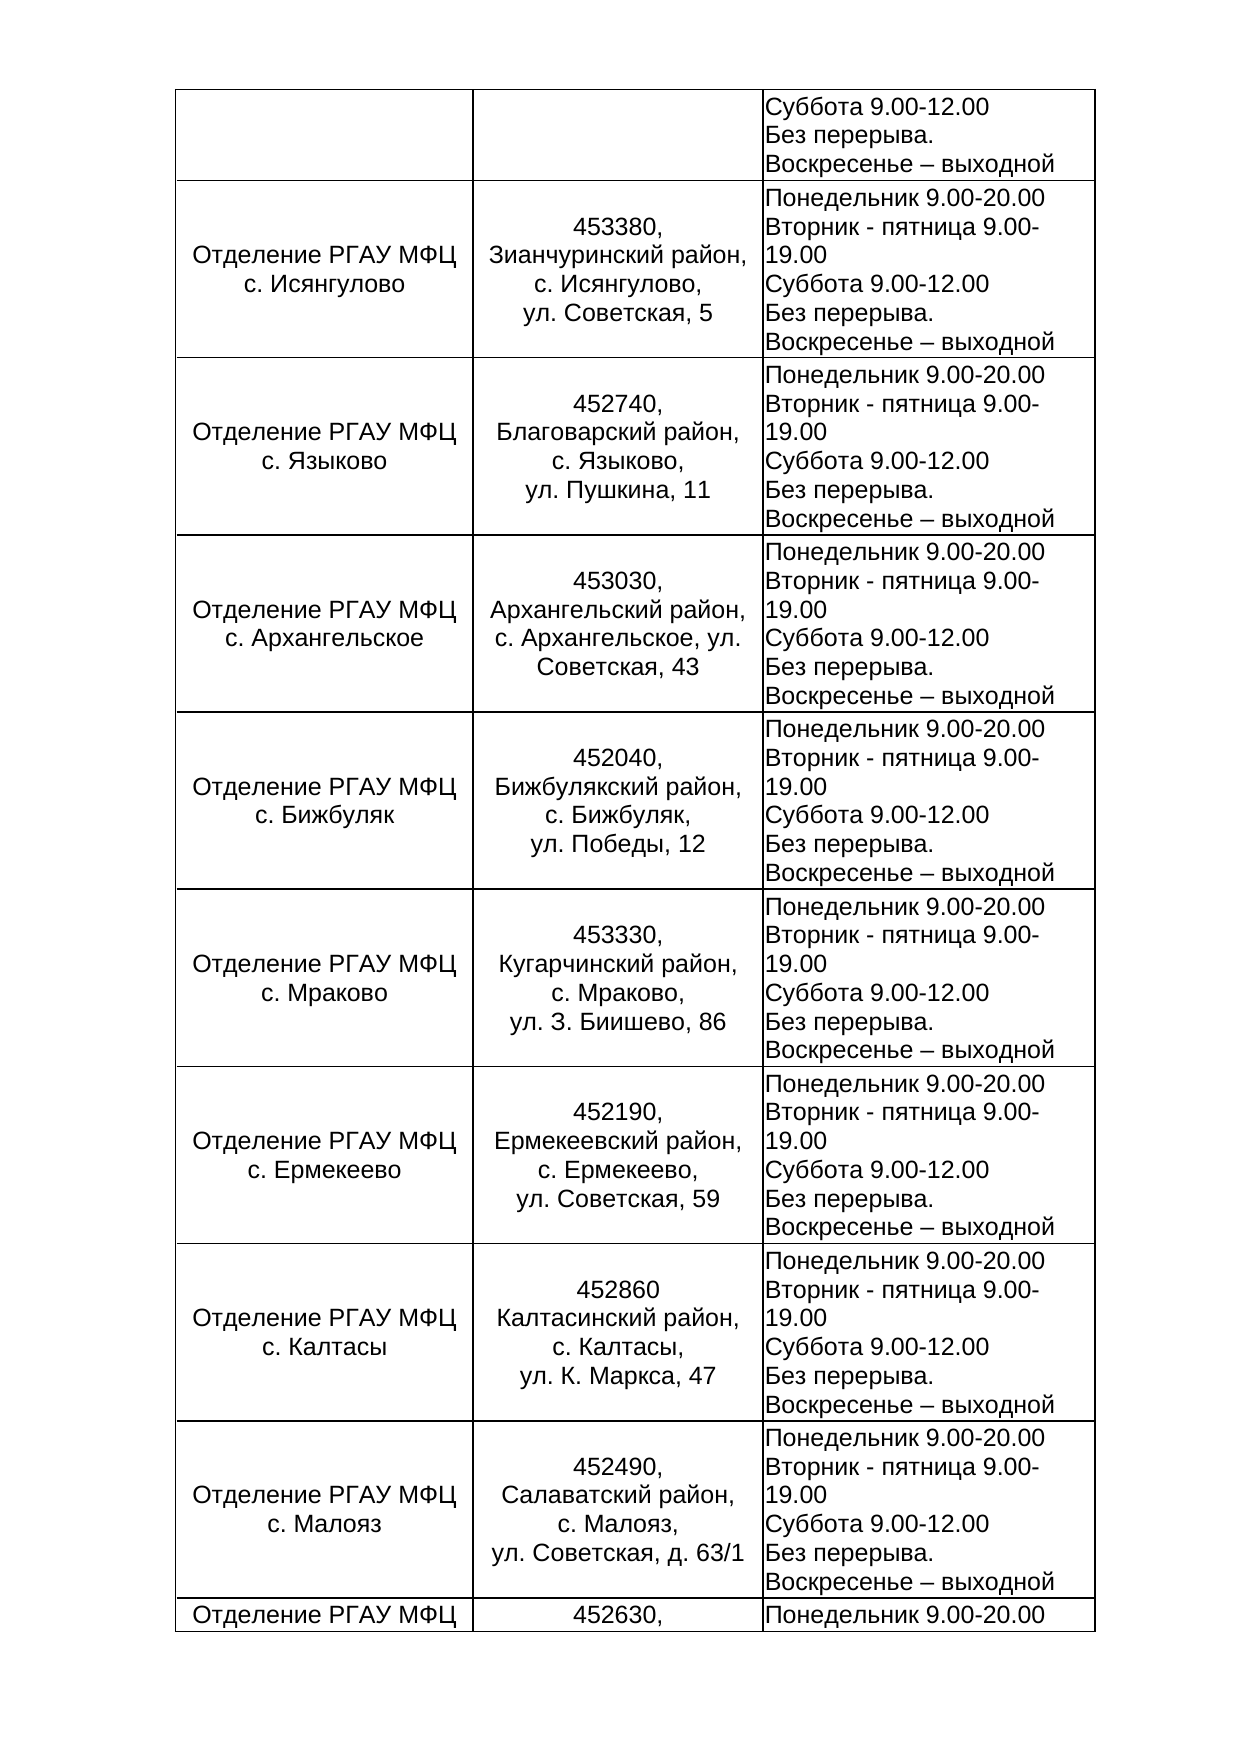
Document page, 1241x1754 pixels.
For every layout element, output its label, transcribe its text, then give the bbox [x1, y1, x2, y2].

table_cell Отделение РГАУ МФЦ с. Ермекеево [176, 1067, 472, 1243]
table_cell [764, 90, 1094, 179]
table_cell Отделение РГАУ МФЦ с. Языково [176, 358, 472, 534]
table_cell Отделение РГАУ МФЦ с. Малояз [176, 1421, 472, 1597]
table_cell Понедельник 9.00-20.00 Вторник - пятница 9.00-19.00 Суббота 9.00-12.00 Без перерыва. Воскресенье – выходной [764, 181, 1094, 357]
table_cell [176, 1598, 472, 1631]
table_cell 453030, Архангельский район, с. Архангельское, ул. Советская, 43 [474, 536, 762, 711]
table_cell Понедельник 9.00-20.00 Вторник - пятница 9.00-19.00 Суббота 9.00-12.00 Без перерыва. Воскресенье – выходной [764, 1244, 1094, 1420]
table_cell Отделение РГАУ МФЦ с. Исянгулово [176, 181, 472, 357]
table_cell 452190, Ермекеевский район, с. Ермекеево, ул. Советская, 59 [474, 1067, 762, 1243]
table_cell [474, 1599, 762, 1631]
table_cell 452740, Благоварский район, с. Языково, ул. Пушкина, 11 [474, 358, 762, 534]
table_cell 452490, Салаватский район, с. Малояз, ул. Советская, д. 63/1 [474, 1422, 762, 1597]
table_cell 453380, Зианчуринский район, с. Исянгулово, ул. Советская, 5 [474, 181, 762, 357]
table_cell Понедельник 9.00-20.00 Вторник - пятница 9.00-19.00 Суббота 9.00-12.00 Без перерыва. Воскресенье – выходной [764, 1422, 1094, 1597]
table_cell Понедельник 9.00-20.00 Вторник - пятница 9.00-19.00 Суббота 9.00-12.00 Без перерыва. Воскресенье – выходной [764, 890, 1094, 1066]
table_cell Понедельник 9.00-20.00 Вторник - пятница 9.00-19.00 Суббота 9.00-12.00 Без перерыва. Воскресенье – выходной [764, 358, 1094, 534]
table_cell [176, 90, 472, 179]
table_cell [474, 90, 762, 179]
table_cell Отделение РГАУ МФЦ с. Калтасы [176, 1244, 472, 1420]
table_cell Отделение РГАУ МФЦ с. Мраково [176, 889, 472, 1066]
table_cell Отделение РГАУ МФЦ с. Архангельское [176, 535, 472, 711]
table_cell 452860 Калтасинский район, с. Калтасы, ул. К. Маркса, 47 [474, 1244, 762, 1420]
table_cell Понедельник 9.00-20.00 Вторник - пятница 9.00-19.00 Суббота 9.00-12.00 Без перерыва. Воскресенье – выходной [764, 536, 1094, 711]
table_cell Понедельник 9.00-20.00 Вторник - пятница 9.00-19.00 Суббота 9.00-12.00 Без перерыва. Воскресенье – выходной [764, 1067, 1094, 1243]
table_cell 452040, Бижбулякский район, с. Бижбуляк, ул. Победы, 12 [474, 713, 762, 888]
table_cell 453330, Кугарчинский район, с. Мраково, ул. З. Биишево, 86 [474, 890, 762, 1066]
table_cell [764, 1599, 1094, 1631]
table_cell Понедельник 9.00-20.00 Вторник - пятница 9.00-19.00 Суббота 9.00-12.00 Без перерыва. Воскресенье – выходной [764, 713, 1094, 888]
table_cell Отделение РГАУ МФЦ с. Бижбуляк [176, 712, 472, 888]
